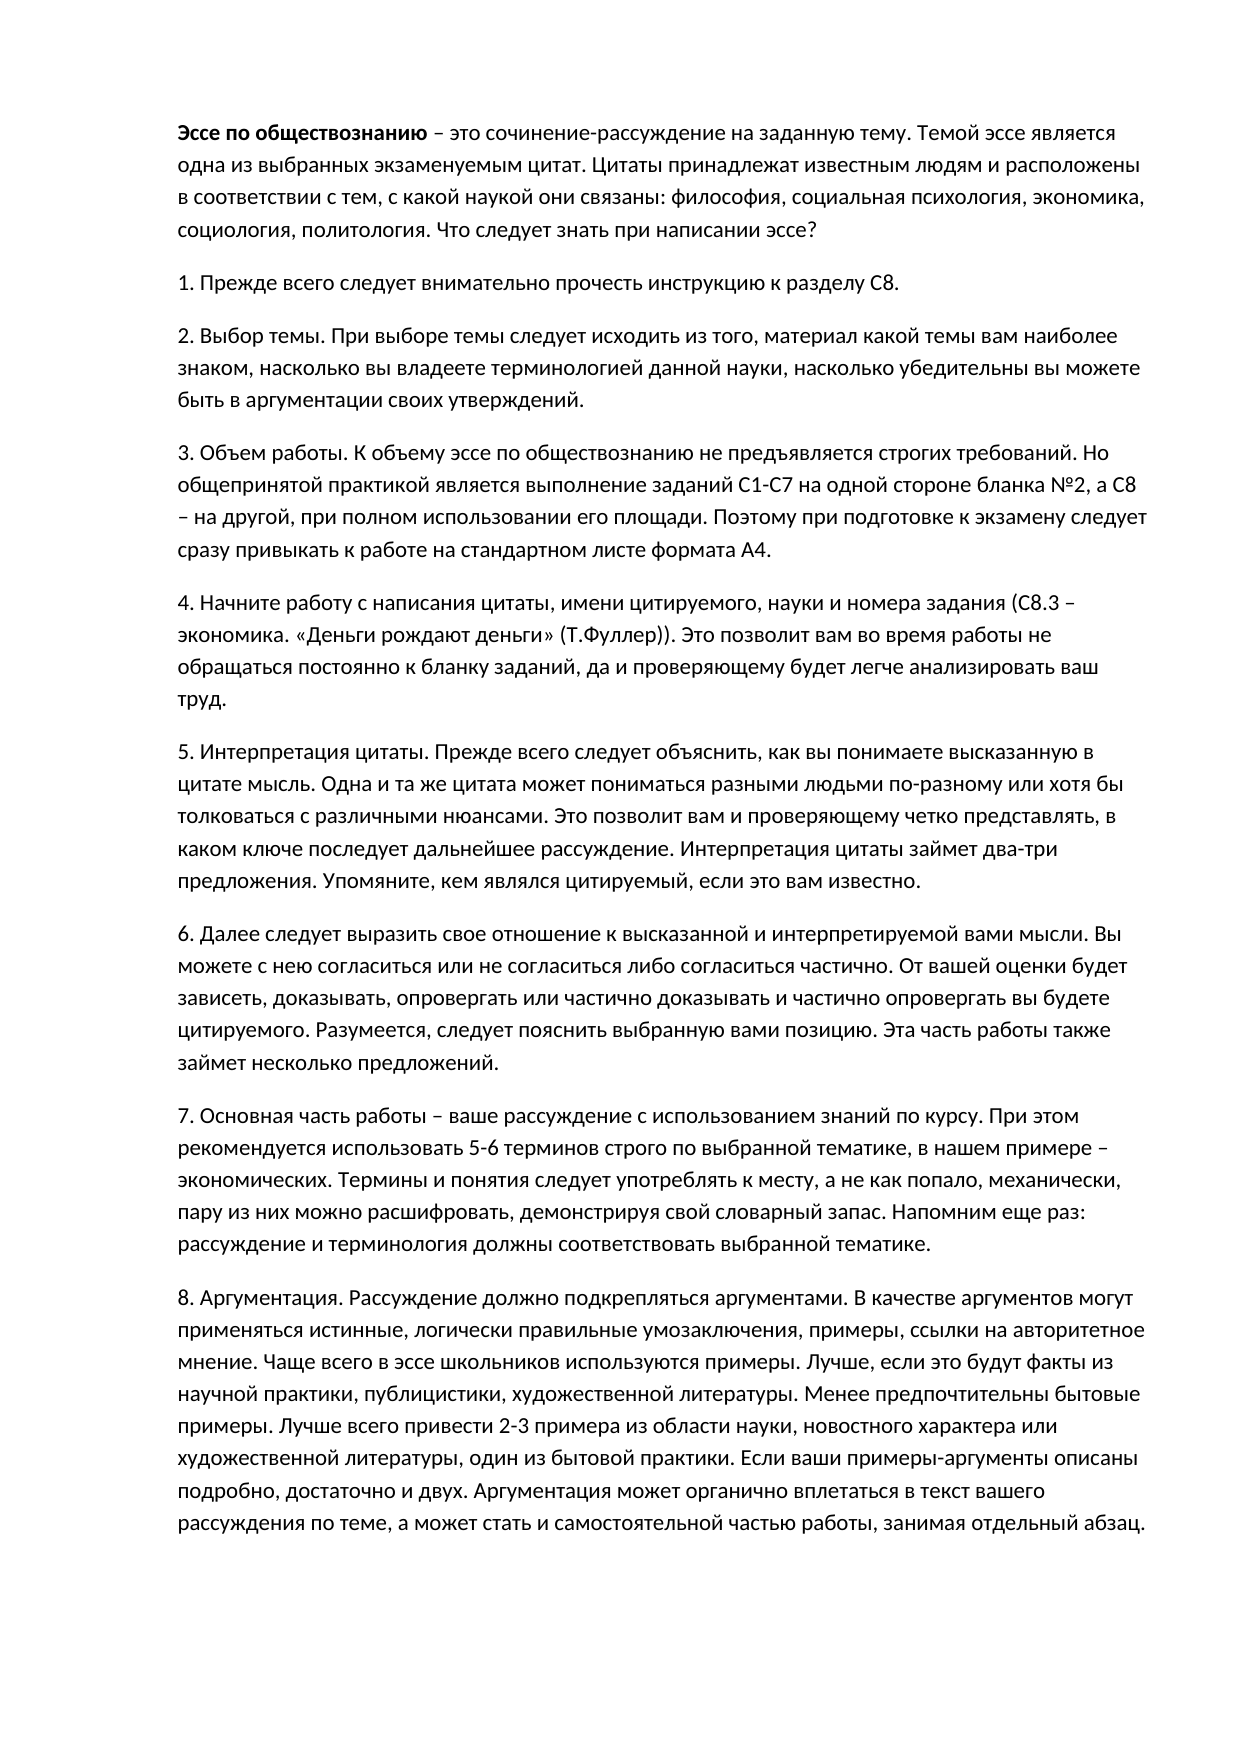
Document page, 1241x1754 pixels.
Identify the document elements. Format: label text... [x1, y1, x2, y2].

text 4. Начните работу с написания цитаты, имени цитируемого, науки и номера задания (С8.3 – экономика. «Деньги рождают деньги» (Т.Фуллер)). Это позволит вам во время работы не обращаться постоянно к бланку заданий, да и проверяющему будет легче анализировать ваш труд. [177, 588, 1152, 712]
text 1. Прежде всего следует внимательно прочесть инструкцию к разделу С8. [177, 268, 1152, 296]
text 7. Основная часть работы – ваше рассуждение с использованием знаний по курсу. При этом рекомендуется использовать 5-6 терминов строго по выбранной тематике, в нашем примере – экономических. Термины и понятия следует употреблять к месту, а не как попало, механически, пару из них можно расшифровать, демонстрируя свой словарный запас. Напомним еще раз: рассуждение и терминология должны соответствовать выбранной тематике. [177, 1101, 1152, 1258]
text 5. Интерпретация цитаты. Прежде всего следует объяснить, как вы понимаете высказанную в цитате мысль. Одна и та же цитата может пониматься разными людьми по-разному или хотя бы толковаться с различными нюансами. Это позволит вам и проверяющему четко представлять, в каком ключе последует дальнейшее рассуждение. Интерпретация цитаты займет два-три предложения. Упомяните, кем являлся цитируемый, если это вам известно. [177, 737, 1152, 894]
text 6. Далее следует выразить свое отношение к высказанной и интерпретируемой вами мысли. Вы можете с нею согласиться или не согласиться либо согласиться частично. От вашей оценки будет зависеть, доказывать, опровергать или частично доказывать и частично опровергать вы будете цитируемого. Разумеется, следует пояснить выбранную вами позицию. Эта часть работы также займет несколько предложений. [177, 919, 1152, 1076]
text 3. Объем работы. К объему эссе по обществознанию не предъявляется строгих требований. Но общепринятой практикой является выполнение заданий С1-С7 на одной стороне бланка №2, а С8 – на другой, при полном использовании его площади. Поэтому при подготовке к экзамену следует сразу привыкать к работе на стандартном листе формата А4. [177, 438, 1152, 563]
text Эссе по обществознанию – это сочинение-рассуждение на заданную тему. Темой эссе является одна из выбранных экзаменуемым цитат. Цитаты принадлежат известным людям и расположены в соответствии с тем, с какой наукой они связаны: философия, социальная психология, экономика, социология, политология. Что следует знать при написании эссе? [177, 118, 1152, 243]
text 8. Аргументация. Рассуждение должно подкрепляться аргументами. В качестве аргументов могут применяться истинные, логически правильные умозаключения, примеры, ссылки на авторитетное мнение. Чаще всего в эссе школьников используются примеры. Лучше, если это будут факты из научной практики, публицистики, художественной литературы. Менее предпочтительны бытовые примеры. Лучше всего привести 2-3 примера из области науки, новостного характера или художественной литературы, один из бытовой практики. Если ваши примеры-аргументы описаны подробно, достаточно и двух. Аргументация может органично вплетаться в текст вашего рассуждения по теме, а может стать и самостоятельной частью работы, занимая отдельный абзац. [177, 1283, 1152, 1536]
text 2. Выбор темы. При выборе темы следует исходить из того, материал какой темы вам наиболее знаком, насколько вы владеете терминологией данной науки, насколько убедительны вы можете быть в аргументации своих утверждений. [177, 321, 1152, 413]
